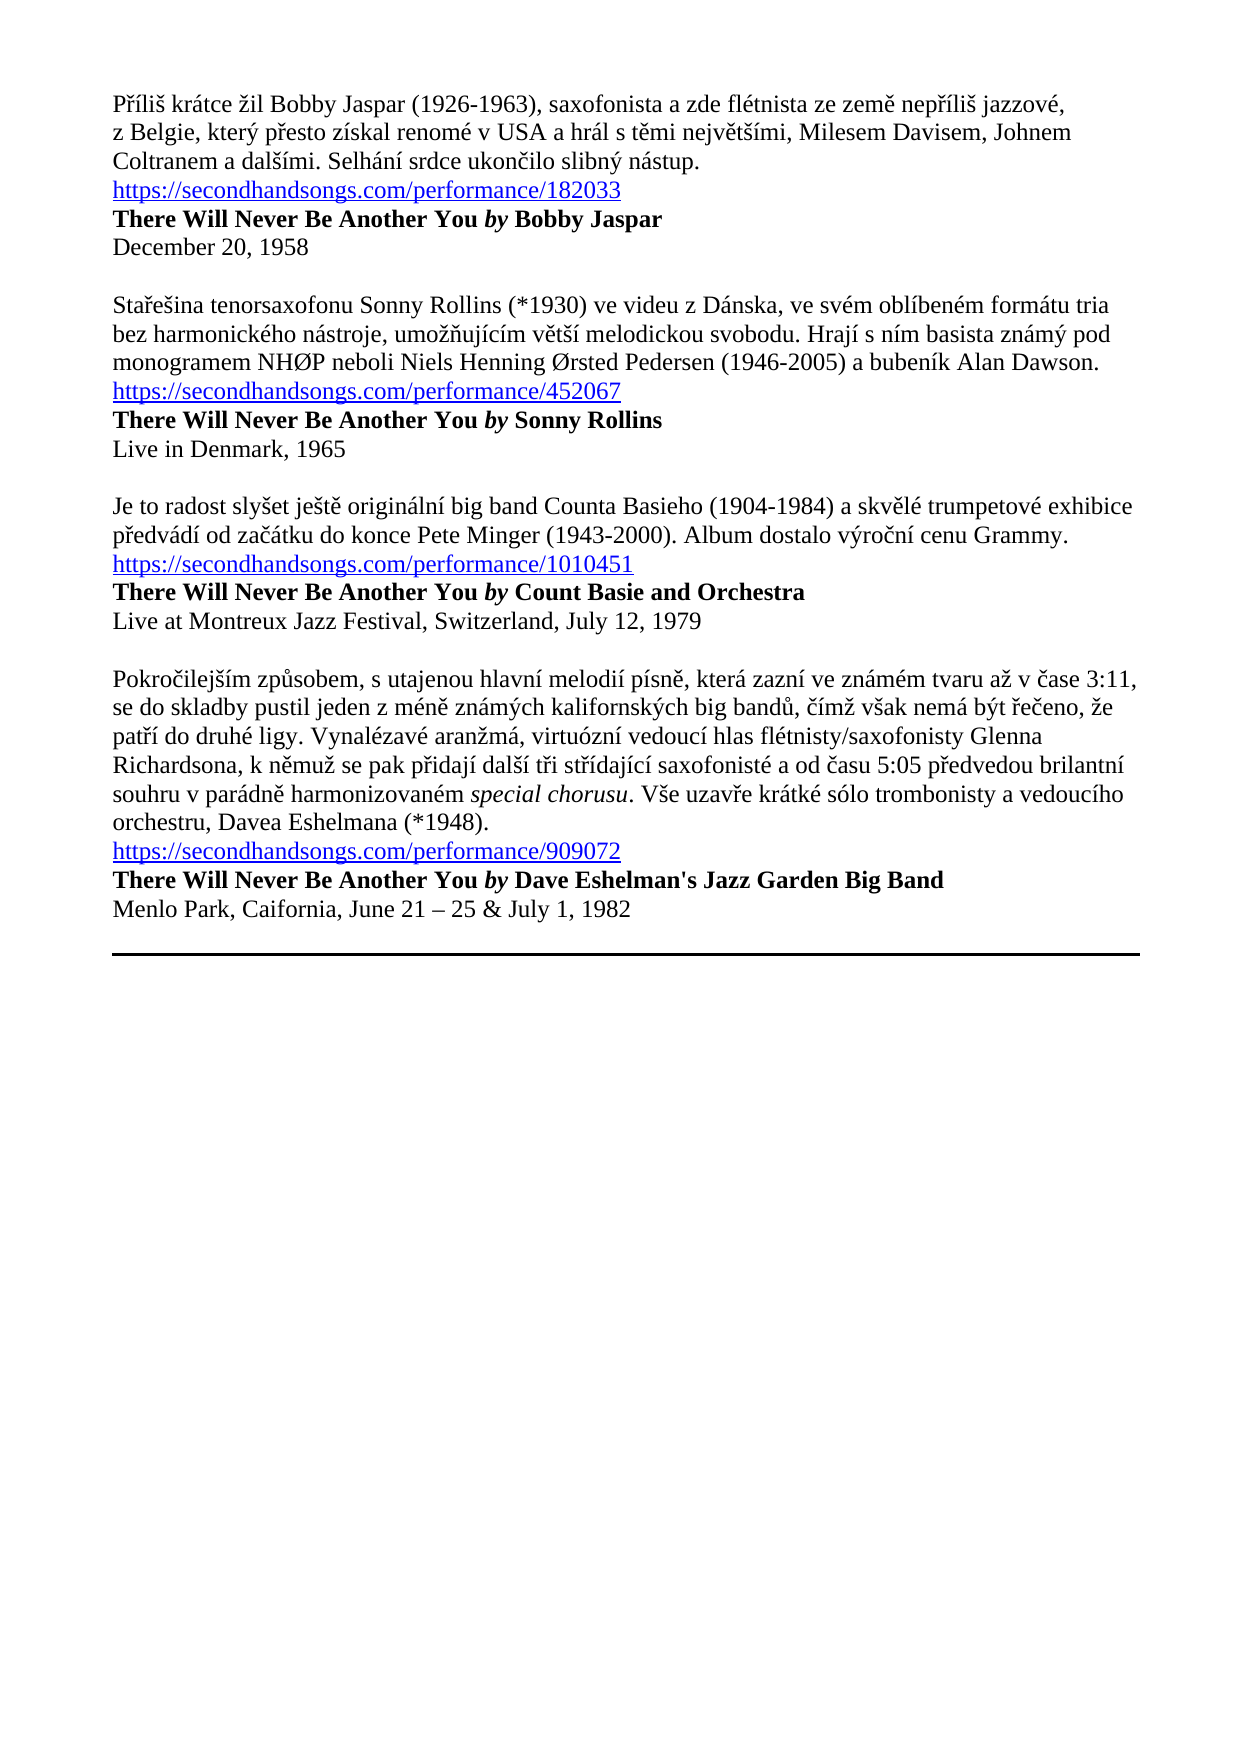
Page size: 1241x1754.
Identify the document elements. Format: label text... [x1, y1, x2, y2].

text Menlo Park, Caifornia, June 21 – 25 & July 1, 1982 [112, 894, 1140, 922]
text Je to radost slyšet ještě originální big band Counta Basieho (1904-1984) a skvělé trumpetové exhibice předvádí od začátku do konce Pete Minger (1943-2000). Album dostalo výroční cenu Grammy. [112, 491, 1140, 549]
text There Will Never Be Another You by Count Basie and Orchestra [112, 577, 1140, 606]
text https://secondhandsongs.com/performance/1010451 [112, 549, 1140, 577]
text There Will Never Be Another You by Bobby Jaspar [112, 204, 1140, 232]
text https://secondhandsongs.com/performance/452067 [112, 376, 1140, 405]
text There Will Never Be Another You by Dave Eshelman's Jazz Garden Big Band [112, 865, 1140, 894]
text Stařešina tenorsaxofonu Sonny Rollins (*1930) ve videu z Dánska, ve svém oblíbeném formátu tria bez harmonického nástroje, umožňujícím větší melodickou svobodu. Hrají s ním basista známý pod monogramem NHØP neboli Niels Henning Ørsted Pedersen (1946-2005) a bubeník Alan Dawson. [112, 290, 1140, 376]
text Live at Montreux Jazz Festival, Switzerland, July 12, 1979 [112, 606, 1140, 635]
text There Will Never Be Another You by Sonny Rollins [112, 405, 1140, 434]
text Příliš krátce žil Bobby Jaspar (1926-1963), saxofonista a zde flétnista ze země nepříliš jazzové, z Belgie, který přesto získal renomé v USA a hrál s těmi největšími, Milesem Davisem, Johnem Coltranem a dalšími. Selhání srdce ukončilo slibný nástup. [112, 89, 1140, 175]
text December 20, 1958 [112, 232, 1140, 261]
text Live in Denmark, 1965 [112, 434, 1140, 462]
text https://secondhandsongs.com/performance/909072 [112, 836, 1140, 865]
text https://secondhandsongs.com/performance/182033 [112, 175, 1140, 204]
text Pokročilejším způsobem, s utajenou hlavní melodií písně, která zazní ve známém tvaru až v čase 3:11, se do skladby pustil jeden z méně známých kalifornských big bandů, čímž však nemá být řečeno, že patří do druhé ligy. Vynalézavé aranžmá, virtuózní vedoucí hlas flétnisty/saxofonisty Glenna Richardsona, k němuž se pak přidají další tři střídající saxofonisté a od času 5:05 předvedou brilantní souhru v parádně harmonizovaném special chorusu. Vše uzavře krátké sólo trombonisty a vedoucího orchestru, Davea Eshelmana (*1948). [112, 664, 1140, 836]
